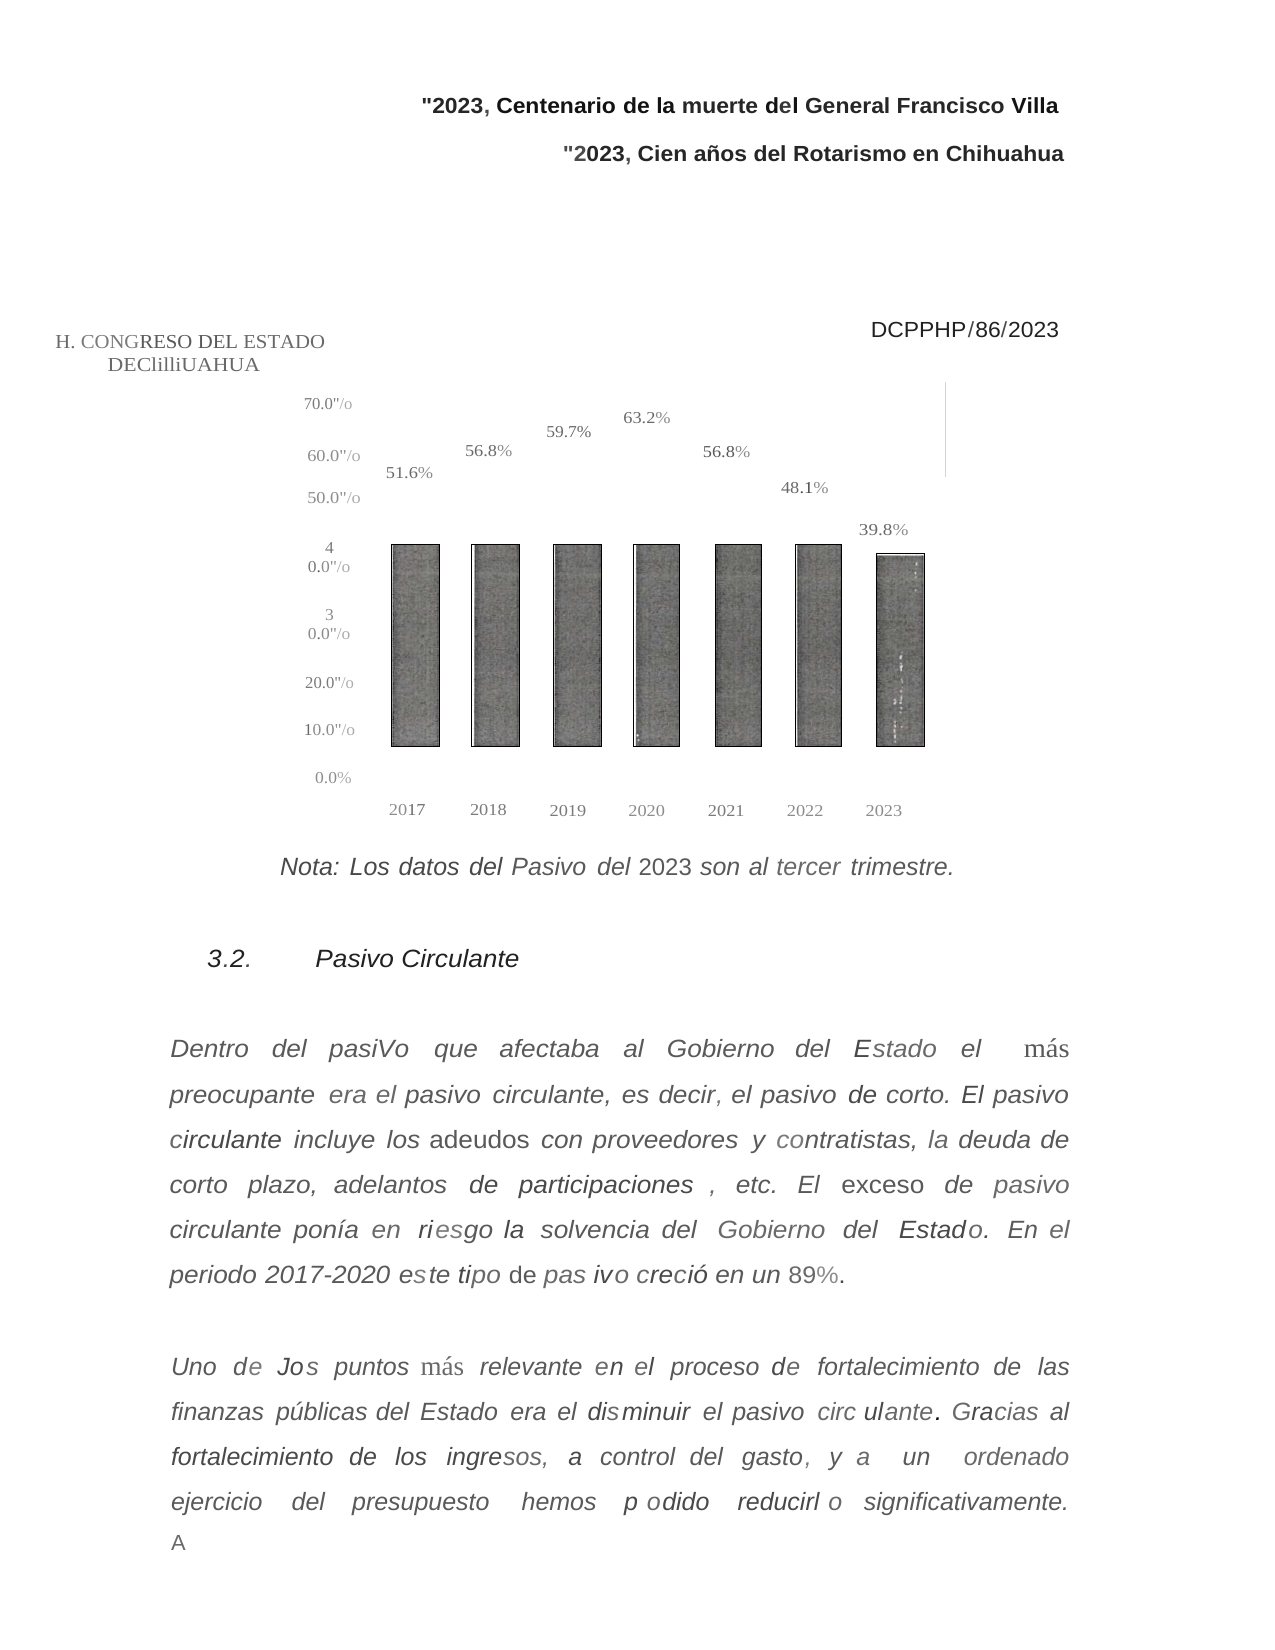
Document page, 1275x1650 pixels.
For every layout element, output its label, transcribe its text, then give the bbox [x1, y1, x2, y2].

text 2017 2018 2019 2020 2021 2022 2023 [389, 800, 1096, 820]
picture [877, 554, 924, 746]
picture [716, 545, 761, 746]
text 20.0"/o [224, 673, 435, 692]
text Nota: Los datos del Pasivo del 2023 son al tercer trimestre. [280, 852, 1096, 881]
text Uno de Jos puntos más relevante en el proceso de fortalecimiento de las finanzas públicas del Estado era el disminuir el pasivo circ ulante. Gracias al fortalecimiento de los ingresos, a control del gasto, y a un ordenado ejercicio del presupuesto hemos p odido reducirl o significativamente. A [171, 1350, 1070, 1555]
text 10.0"/o [224, 720, 435, 739]
text 70.0"/o [0, 393, 352, 413]
text 59.7% [356, 424, 591, 440]
picture [796, 545, 841, 746]
text 51.6% [305, 463, 513, 482]
text DEClilliUAHUA [107, 353, 1096, 376]
picture [472, 545, 519, 746]
text 40.0"/o [304, 538, 353, 576]
text 60.0"/o 56.8% 56.8% [307, 440, 841, 462]
text 50.0"/o 48.1% [307, 482, 841, 509]
text 39.8% [859, 519, 1096, 539]
text 30.0"/o [304, 605, 353, 643]
picture [634, 545, 679, 746]
picture [392, 545, 439, 746]
text Dentro del pasiVo que afectaba al Gobierno del Estado el más preocupante era el pasivo circulante, es decir, el pasivo de corto. El pasivo circulante incluye los adeudos con proveedores y contratistas, la deuda de corto plazo, adelantos de participaciones , etc. El exceso de pasivo circulante ponía en riesgo la solvencia del Gobierno del Estado. En el periodo 2017-2020 este tipo de pas ivo creció en un 89%. [169, 1032, 1070, 1289]
text H. CONGRESO DEL ESTADO DCPPHP/86/2023 [55, 317, 1096, 353]
text 0.0% [0, 768, 351, 787]
picture [554, 545, 601, 746]
text 3.2. Pasivo Circulante [207, 943, 1096, 972]
text 63.2% [623, 407, 1096, 427]
